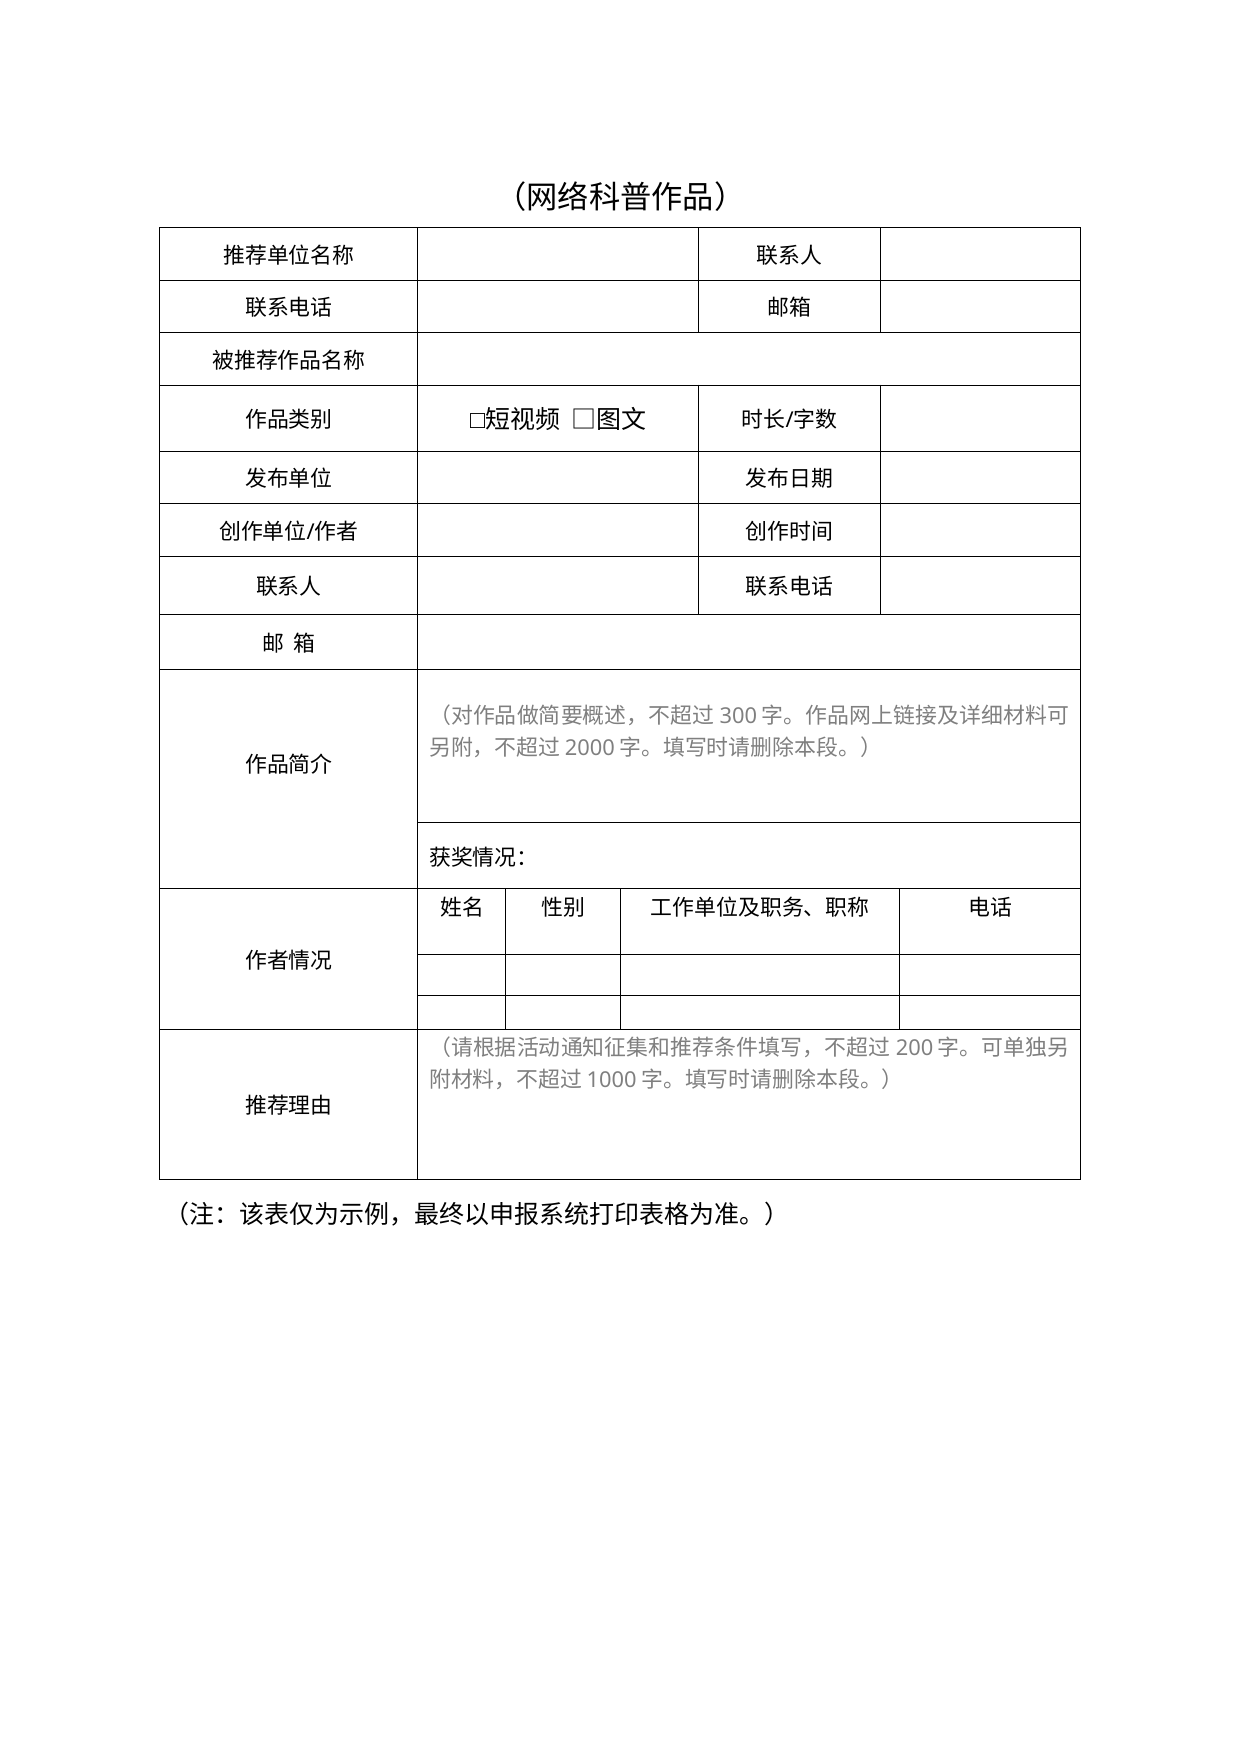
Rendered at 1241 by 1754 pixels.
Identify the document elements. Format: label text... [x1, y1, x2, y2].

table_cell [506, 955, 620, 995]
table_cell （对作品做简要概述，不超过300字。作品网上链接及详细材料可另附，不超过2000字。填写时请删除本段。） [418, 670, 1080, 822]
table_cell [881, 281, 1080, 332]
table_header 联系人 [699, 228, 880, 279]
table_cell [881, 504, 1080, 556]
table_cell [881, 557, 1080, 613]
table_cell 被推荐作品名称 [160, 333, 417, 384]
table_cell 工作单位及职务、职称 [621, 889, 899, 954]
table_cell 获奖情况： [418, 823, 1080, 888]
table_cell 发布日期 [699, 452, 880, 503]
table_cell 联系电话 [160, 281, 417, 332]
table_cell 创作时间 [699, 504, 880, 556]
text （注：该表仅为示例，最终以申报系统打印表格为准。） [164, 1180, 1076, 1245]
table_header [418, 228, 698, 279]
table_cell [418, 452, 698, 503]
table_cell 联系电话 [699, 557, 880, 613]
table_cell 作者情况 [160, 889, 417, 1028]
table_cell [418, 955, 505, 995]
table_cell [418, 615, 1080, 669]
table_cell [881, 386, 1080, 451]
table_cell （请根据活动通知征集和推荐条件填写，不超过200字。可单独另附材料，不超过1000字。填写时请删除本段。） [418, 1030, 1080, 1179]
table_cell □短视频 □图文 [418, 386, 698, 451]
table_cell 姓名 [418, 889, 505, 954]
table_cell 时长/字数 [699, 386, 880, 451]
table_cell 性别 [506, 889, 620, 954]
table_cell [418, 557, 698, 613]
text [164, 162, 1076, 227]
table_cell 邮 箱 [160, 615, 417, 669]
table_cell [900, 955, 1080, 995]
table_cell 联系人 [160, 557, 417, 613]
table_cell 作品简介 [160, 670, 417, 888]
table_cell 创作单位/作者 [160, 504, 417, 556]
table_header 推荐单位名称 [160, 228, 417, 279]
table_cell 作品类别 [160, 386, 417, 451]
table_cell [418, 333, 1080, 384]
table_cell 电话 [900, 889, 1080, 954]
table_cell [418, 504, 698, 556]
table_cell [506, 996, 620, 1028]
table_cell 发布单位 [160, 452, 417, 503]
table_cell [418, 281, 698, 332]
table_cell [621, 955, 899, 995]
table_cell 邮箱 [699, 281, 880, 332]
table_cell [900, 996, 1080, 1028]
table_cell [881, 452, 1080, 503]
table_cell 推荐理由 [160, 1030, 417, 1179]
table_cell [418, 996, 505, 1028]
table_cell [621, 996, 899, 1028]
table_header [881, 228, 1080, 279]
